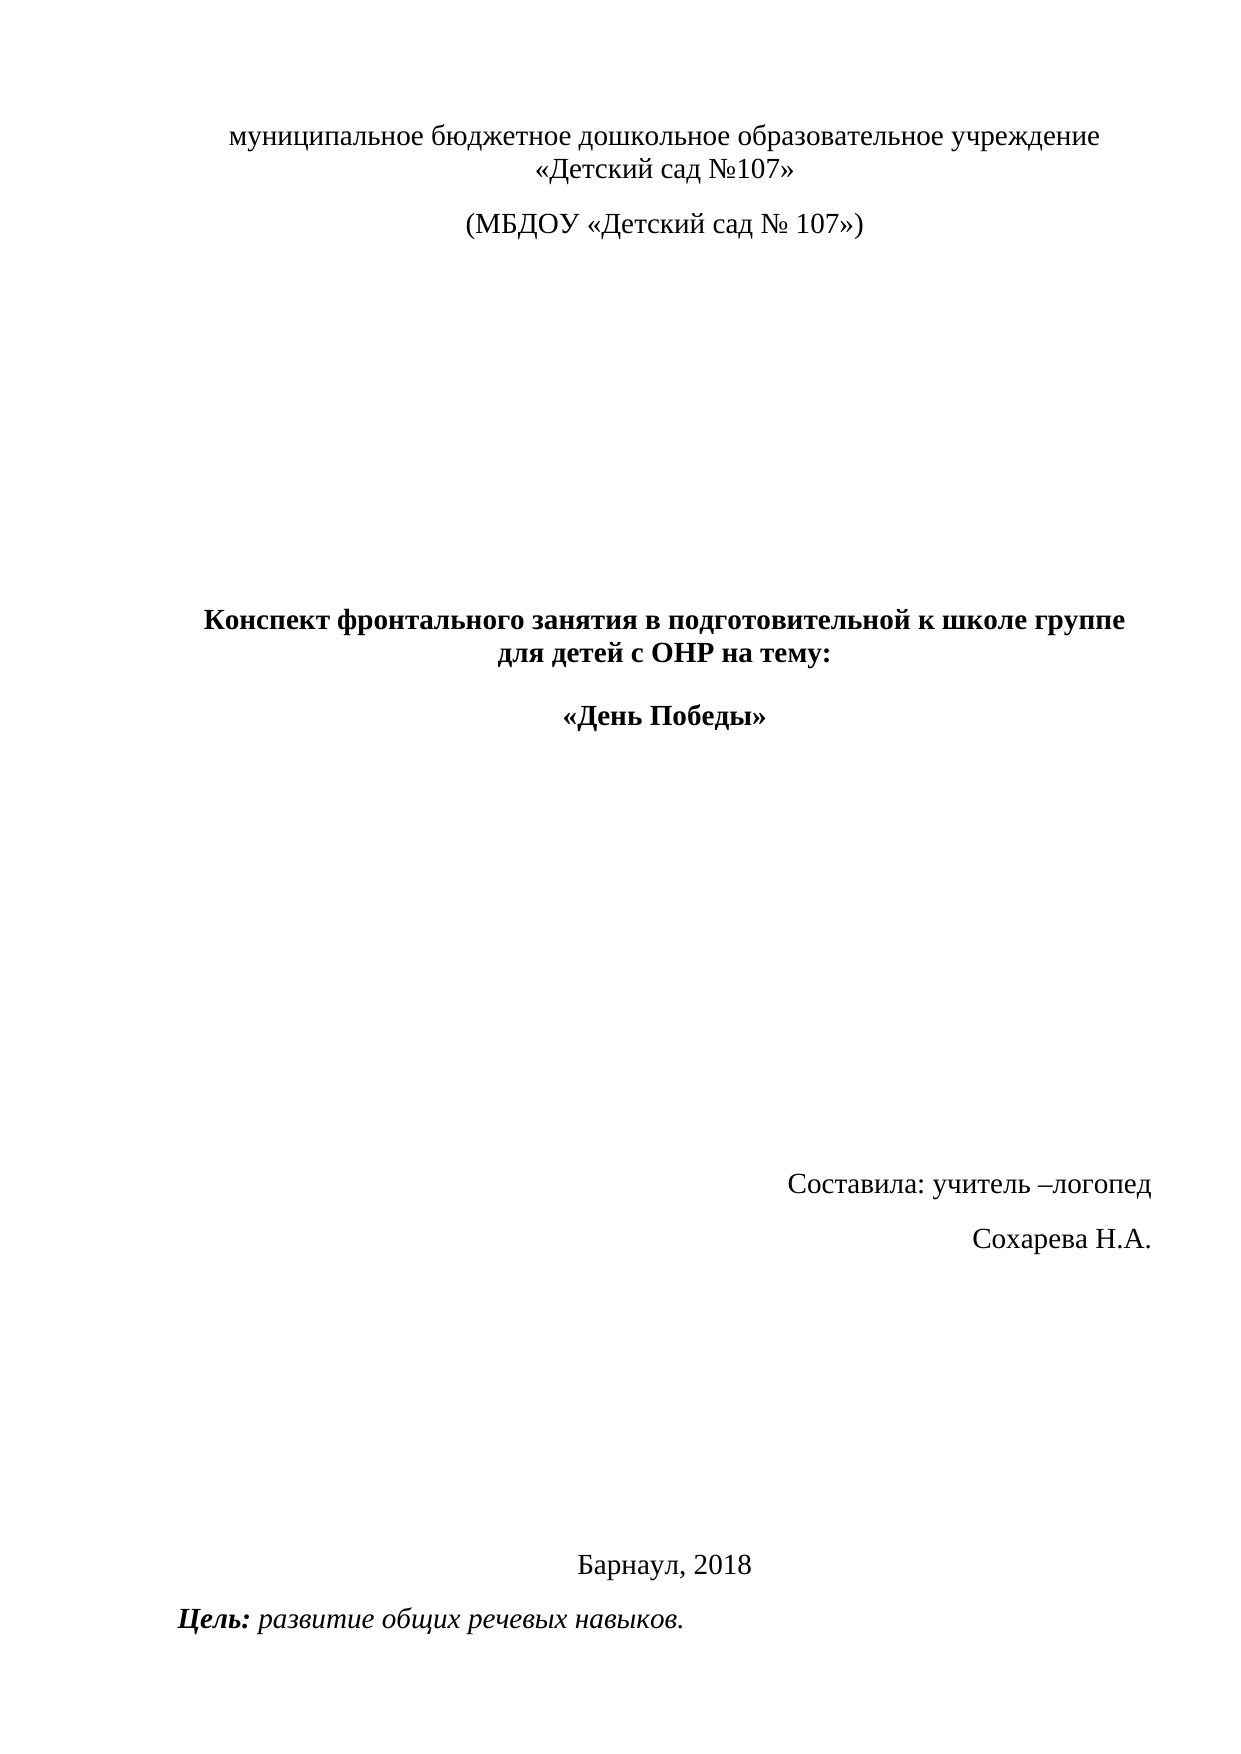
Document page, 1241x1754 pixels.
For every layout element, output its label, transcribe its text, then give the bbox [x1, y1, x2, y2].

text «День Победы» [177, 698, 1152, 732]
text (МБДОУ «Детский сад № 107») [177, 206, 1152, 239]
text Барнаул, 2018 [177, 1547, 1152, 1581]
text Сохарева Н.А. [177, 1221, 1152, 1254]
text Составила: учитель –логопед [177, 1167, 1152, 1200]
text муниципальное бюджетное дошкольное образовательное учреждение «Детский сад №107» [177, 118, 1152, 185]
text Цель: развитие общих речевых навыков. [177, 1602, 1152, 1635]
text Конспект фронтального занятия в подготовительной к школе группе для детей с ОНР на тему: [177, 602, 1152, 669]
